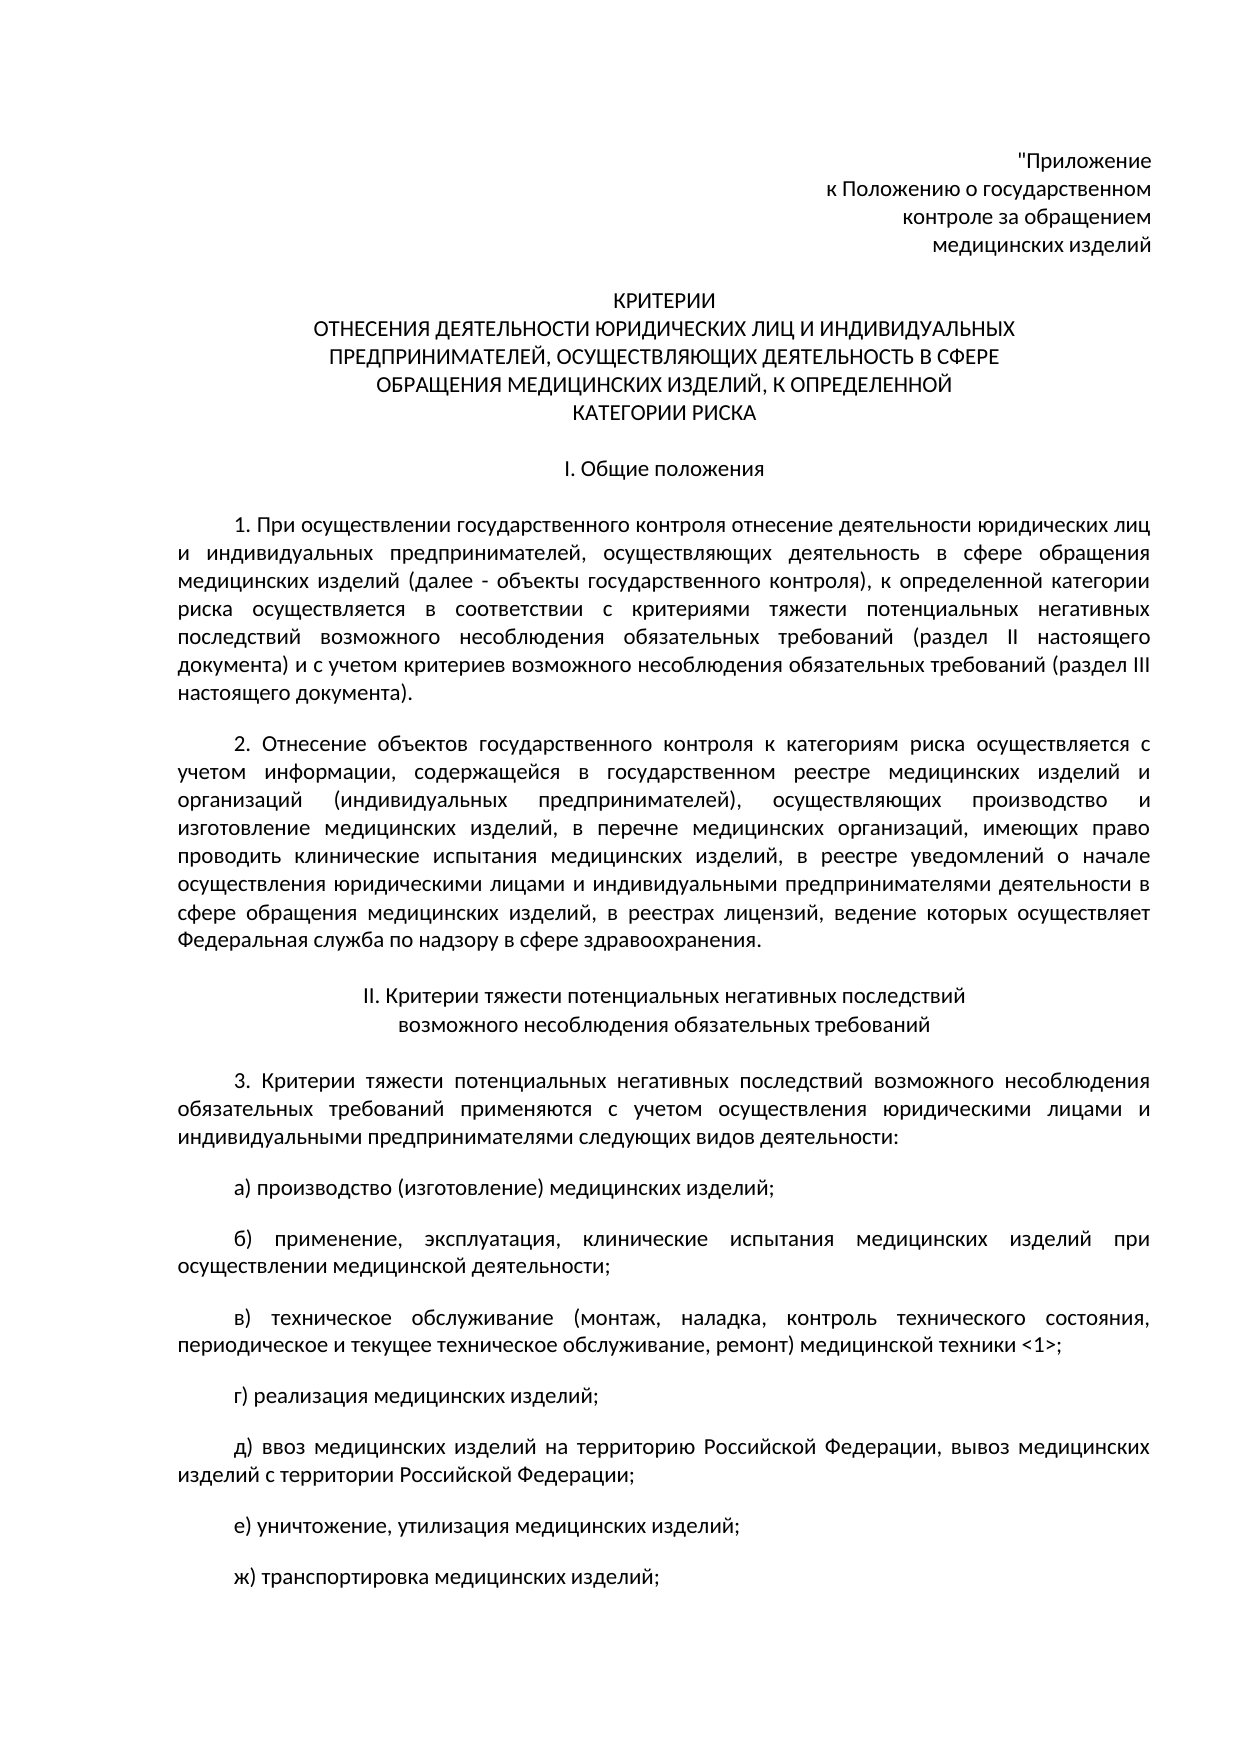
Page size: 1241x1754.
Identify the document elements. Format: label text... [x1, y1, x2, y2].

text к Положению о государственном [177, 174, 1152, 202]
text медицинских изделий [177, 230, 1152, 258]
text 2. Отнесение объектов государственного контроля к категориям риска осуществляется с учетом информации, содержащейся в государственном реестре медицинских изделий и организаций (индивидуальных предпринимателей), осуществляющих производство и изготовление медицинских изделий, в перечне медицинских организаций, имеющих право проводить клинические испытания медицинских изделий, в реестре уведомлений о начале осуществления юридическими лицами и индивидуальными предпринимателями деятельности в сфере обращения медицинских изделий, в реестрах лицензий, ведение которых осуществляет Федеральная служба по надзору в сфере здравоохранения. [177, 729, 1152, 954]
text "Приложение [177, 146, 1152, 174]
text ОБРАЩЕНИЯ МЕДИЦИНСКИХ ИЗДЕЛИЙ, К ОПРЕДЕЛЕННОЙ [177, 370, 1152, 398]
text КРИТЕРИИ [177, 286, 1152, 314]
text 1. При осуществлении государственного контроля отнесение деятельности юридических лиц и индивидуальных предпринимателей, осуществляющих деятельность в сфере обращения медицинских изделий (далее - объекты государственного контроля), к определенной категории риска осуществляется в соответствии с критериями тяжести потенциальных негативных последствий возможного несоблюдения обязательных требований (раздел II настоящего документа) и с учетом критериев возможного несоблюдения обязательных требований (раздел III настоящего документа). [177, 510, 1152, 707]
text КАТЕГОРИИ РИСКА [177, 398, 1152, 426]
text ПРЕДПРИНИМАТЕЛЕЙ, ОСУЩЕСТВЛЯЮЩИХ ДЕЯТЕЛЬНОСТЬ В СФЕРЕ [177, 342, 1152, 370]
text ОТНЕСЕНИЯ ДЕЯТЕЛЬНОСТИ ЮРИДИЧЕСКИХ ЛИЦ И ИНДИВИДУАЛЬНЫХ [177, 314, 1152, 342]
text е) уничтожение, утилизация медицинских изделий; [177, 1511, 1152, 1539]
text контроле за обращением [177, 202, 1152, 230]
text г) реализация медицинских изделий; [177, 1382, 1152, 1409]
text в) техническое обслуживание (монтаж, наладка, контроль технического состояния, периодическое и текущее техническое обслуживание, ремонт) медицинской техники <1>; [177, 1303, 1152, 1359]
text б) применение, эксплуатация, клинические испытания медицинских изделий при осуществлении медицинской деятельности; [177, 1224, 1152, 1280]
text ж) транспортировка медицинских изделий; [177, 1562, 1152, 1590]
text д) ввоз медицинских изделий на территорию Российской Федерации, вывоз медицинских изделий с территории Российской Федерации; [177, 1432, 1152, 1488]
text 3. Критерии тяжести потенциальных негативных последствий возможного несоблюдения обязательных требований применяются с учетом осуществления юридическими лицами и индивидуальными предпринимателями следующих видов деятельности: [177, 1066, 1152, 1150]
text II. Критерии тяжести потенциальных негативных последствий [177, 982, 1152, 1010]
text а) производство (изготовление) медицинских изделий; [177, 1173, 1152, 1201]
text возможного несоблюдения обязательных требований [177, 1010, 1152, 1038]
text I. Общие положения [177, 454, 1152, 482]
